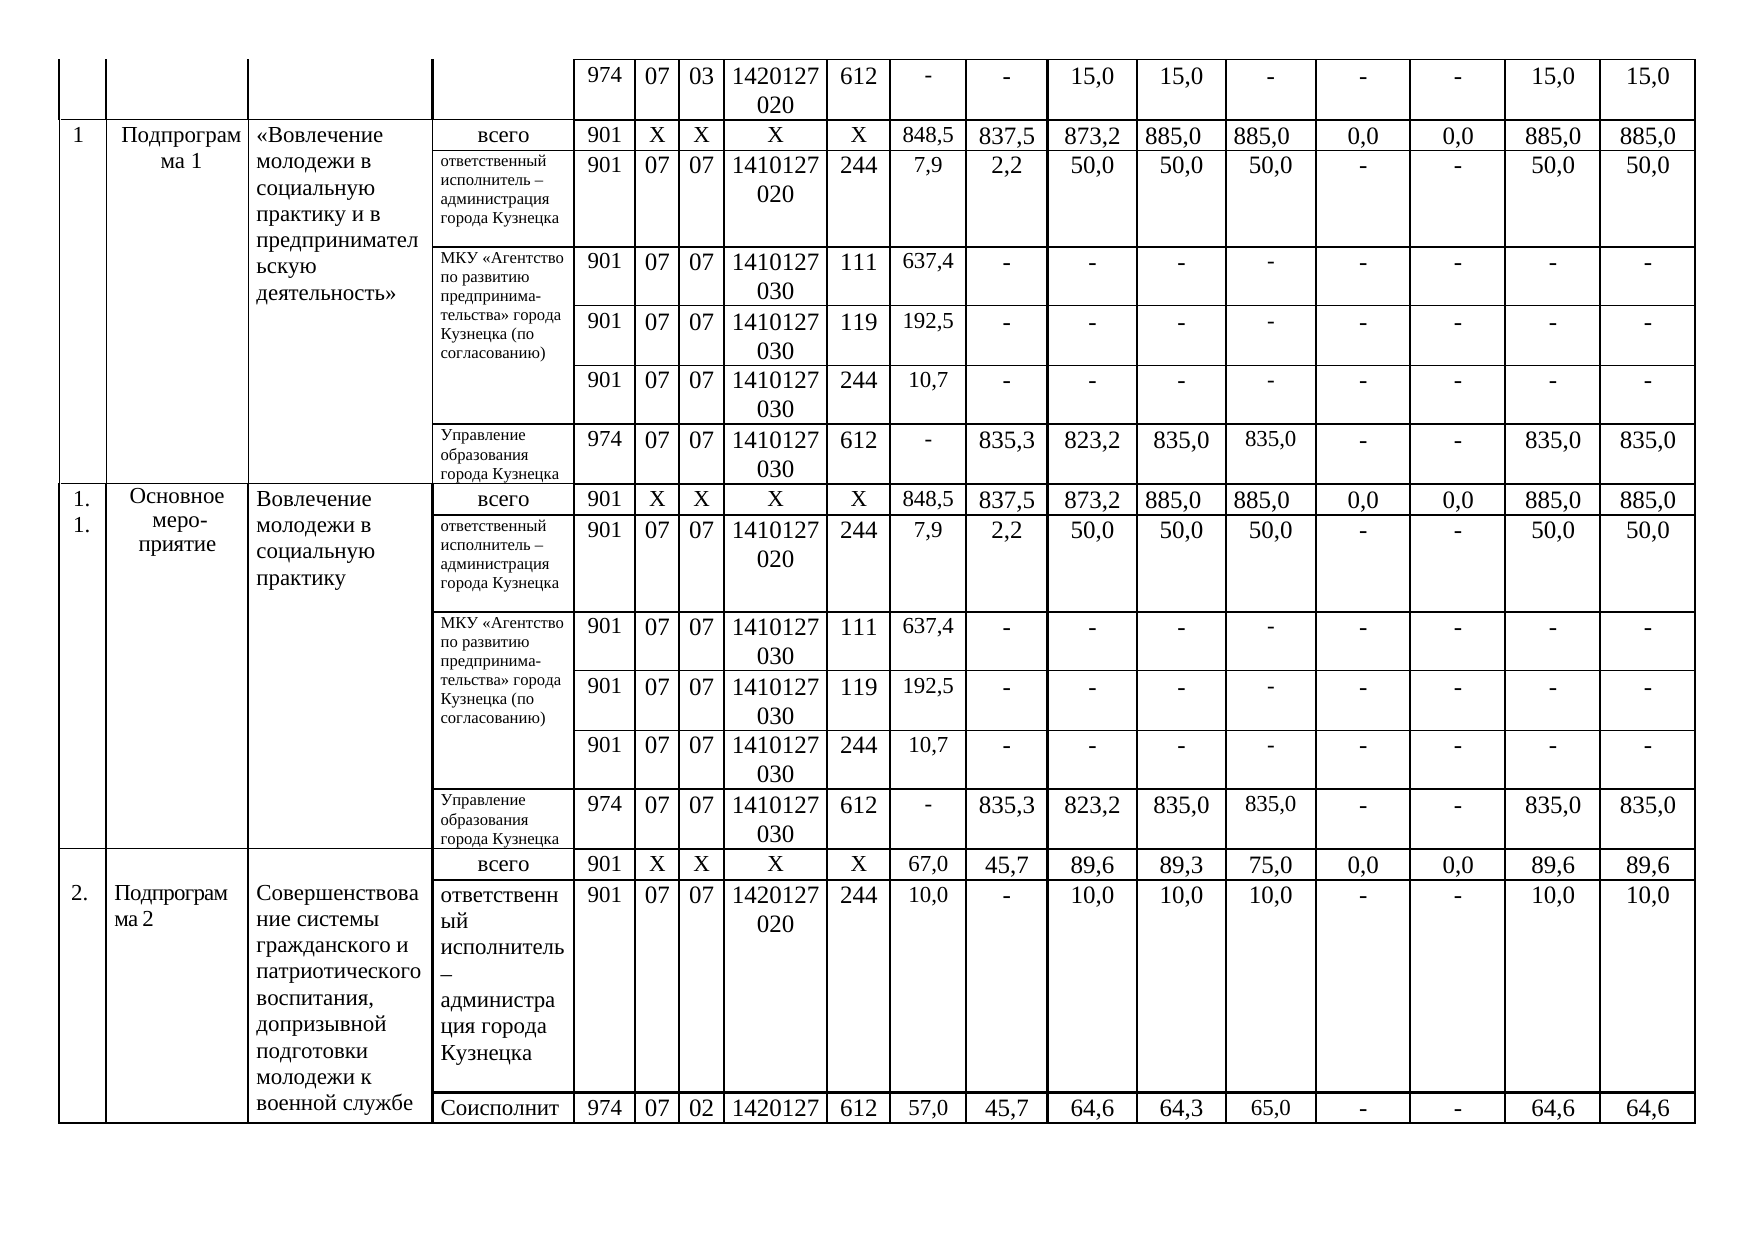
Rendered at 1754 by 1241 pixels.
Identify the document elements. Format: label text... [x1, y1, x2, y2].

table_cell 873,2 [1049, 121, 1136, 149]
table_cell 885,0 [1227, 485, 1315, 513]
table_cell 50,0 [1049, 516, 1136, 611]
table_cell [434, 881, 573, 1091]
table_cell - [1506, 731, 1599, 788]
table_cell - [1317, 425, 1409, 483]
table_cell - [1411, 366, 1504, 423]
table_cell X [636, 121, 678, 149]
table_cell - [1049, 613, 1136, 670]
table_cell 1410127030 [725, 671, 826, 729]
table_cell 07 [636, 60, 678, 119]
table_cell 65,0 [1227, 1094, 1315, 1122]
table_cell - [1317, 516, 1409, 611]
table_cell - [1317, 881, 1409, 1091]
table_cell 612 [828, 60, 889, 119]
table_cell 637,4 [891, 613, 965, 670]
table_cell X [636, 485, 678, 513]
table_cell 1410127030 [725, 790, 826, 848]
table_cell 974 [575, 425, 634, 483]
table_cell 835,0 [1227, 790, 1315, 848]
table_cell 07 [636, 151, 678, 246]
table_cell - [1411, 1094, 1504, 1122]
table_cell - [1317, 790, 1409, 848]
table_cell 901 [575, 151, 634, 246]
table_cell 07 [680, 306, 723, 364]
table_cell 50,0 [1138, 516, 1225, 611]
table_cell 07 [636, 881, 678, 1091]
table_cell 901 [575, 248, 634, 305]
table_cell 244 [828, 516, 889, 611]
table_cell - [967, 366, 1046, 423]
table_cell 901 [575, 516, 634, 611]
table_cell - [1317, 613, 1409, 670]
table_cell 10,0 [1138, 881, 1225, 1091]
table_cell 50,0 [1227, 151, 1315, 246]
table_cell 192,5 [891, 306, 965, 364]
table_cell 612 [828, 425, 889, 483]
table_cell 50,0 [1506, 516, 1599, 611]
table_cell 15,0 [1049, 60, 1136, 119]
table_cell - [967, 306, 1046, 364]
table_cell 2. [60, 849, 105, 1122]
table_cell - [1411, 613, 1504, 670]
table_cell - [1411, 790, 1504, 848]
table_cell - [1317, 366, 1409, 423]
table_cell - [1601, 671, 1694, 729]
table_cell 03 [680, 60, 723, 119]
table_cell 111 [828, 613, 889, 670]
table_cell - [1138, 366, 1225, 423]
table_cell 974 [575, 790, 634, 848]
table_cell - [1049, 731, 1136, 788]
table_cell 244 [828, 366, 889, 423]
table_cell - [1411, 425, 1504, 483]
table_cell 64,6 [1049, 1094, 1136, 1122]
table_cell - [1138, 731, 1225, 788]
table_cell 07 [680, 671, 723, 729]
table_cell - [967, 881, 1046, 1091]
table_cell 835,0 [1506, 425, 1599, 483]
table_cell - [1049, 248, 1136, 305]
table_cell 10,0 [1227, 881, 1315, 1091]
table_cell - [1227, 60, 1315, 119]
table_cell 50,0 [1138, 151, 1225, 246]
table_cell 0,0 [1411, 850, 1504, 878]
table_cell - [1227, 366, 1315, 423]
table_cell 10,0 [891, 881, 965, 1091]
table_cell 885,0 [1227, 121, 1315, 149]
table_cell 0,0 [1317, 485, 1409, 513]
table_cell ответственный исполнитель – администрация города Кузнецка [434, 516, 573, 611]
table_cell 901 [575, 306, 634, 364]
table_cell - [1601, 366, 1694, 423]
table_cell 0,0 [1317, 850, 1409, 878]
table_cell 901 [575, 485, 634, 513]
table_cell X [725, 121, 826, 149]
table_cell 835,0 [1601, 425, 1694, 483]
table_cell X [828, 850, 889, 878]
table_cell - [1317, 306, 1409, 364]
table_cell 07 [636, 306, 678, 364]
table_cell Подпрограмма 2 [107, 849, 247, 1122]
table_cell 64,6 [1601, 1094, 1694, 1122]
table_cell 50,0 [1601, 151, 1694, 246]
table_cell 07 [636, 366, 678, 423]
table_cell 50,0 [1049, 151, 1136, 246]
table_cell 02 [680, 1094, 723, 1122]
table_cell 45,7 [967, 850, 1046, 878]
table_cell 1410127030 [725, 425, 826, 483]
table_cell 244 [828, 731, 889, 788]
table_cell - [967, 731, 1046, 788]
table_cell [434, 1094, 573, 1122]
table_cell 1410127030 [725, 248, 826, 305]
table_cell - [1601, 248, 1694, 305]
table_cell - [1506, 306, 1599, 364]
table_cell - [1317, 1094, 1409, 1122]
table_cell 0,0 [1317, 121, 1409, 149]
table_cell МКУ «Агентство по развитию предпринима- тельства» города Кузнецка (по согласованию) [434, 613, 573, 788]
table_cell Основное мероприятие [107, 484, 247, 848]
table_cell Совершенствование системы гражданского и патриотического воспитания, допризывной подготовки молодежи к военной службе [249, 849, 431, 1122]
table_cell 901 [575, 121, 634, 149]
table_cell X [828, 121, 889, 149]
table_cell - [1506, 248, 1599, 305]
table_cell МКУ «Агентство по развитию предпринима- тельства» города Кузнецка (по согласованию) [433, 248, 573, 423]
table_cell 885,0 [1138, 121, 1225, 149]
table_cell - [1506, 366, 1599, 423]
table_cell - [1411, 60, 1504, 119]
table_cell - [1411, 881, 1504, 1091]
table_cell 0,0 [1411, 121, 1504, 149]
table_cell 1410127030 [725, 613, 826, 670]
table_cell 07 [680, 516, 723, 611]
table_cell 1.1. [60, 484, 105, 848]
table_cell 89,6 [1506, 850, 1599, 878]
table_cell 244 [828, 151, 889, 246]
table_cell X [680, 121, 723, 149]
table_cell «Вовлечение молодежи в социальную практику и в предпринимательскую деятельность» [249, 120, 432, 483]
table_cell 848,5 [891, 485, 965, 513]
table_cell 07 [636, 731, 678, 788]
table_cell - [1227, 248, 1315, 305]
table_cell X [725, 850, 826, 878]
table_cell - [1411, 248, 1504, 305]
table_cell ответственный исполнитель – администрация города Кузнецка [433, 151, 573, 246]
table_cell 07 [636, 1094, 678, 1122]
table_cell - [1138, 248, 1225, 305]
table_cell 89,3 [1138, 850, 1225, 878]
table_cell 10,0 [1049, 881, 1136, 1091]
table_cell 1420127020 [725, 881, 826, 1091]
table_cell - [1049, 306, 1136, 364]
table_cell 835,0 [1601, 790, 1694, 848]
table_cell всего [434, 849, 573, 878]
table_cell 67,0 [891, 850, 965, 878]
table_cell - [891, 60, 965, 119]
table_cell - [1317, 731, 1409, 788]
table_cell 848,5 [891, 121, 965, 149]
table_cell - [891, 425, 965, 483]
table_cell 10,7 [891, 731, 965, 788]
table_cell 75,0 [1227, 850, 1315, 878]
table_cell 45,7 [967, 1094, 1046, 1122]
table_cell - [1317, 248, 1409, 305]
table_cell всего [433, 120, 573, 149]
table_cell 07 [636, 671, 678, 729]
table_cell 89,6 [1049, 850, 1136, 878]
table_cell 835,0 [1227, 425, 1315, 483]
table_cell - [1227, 671, 1315, 729]
table_cell 244 [828, 881, 889, 1091]
table_cell 89,6 [1601, 850, 1694, 878]
table_cell - [1138, 671, 1225, 729]
table_cell X [636, 850, 678, 878]
table_cell X [828, 485, 889, 513]
table_cell 835,0 [1138, 790, 1225, 848]
table_cell - [967, 60, 1046, 119]
table_cell 10,0 [1601, 881, 1694, 1091]
table_cell 15,0 [1506, 60, 1599, 119]
table_cell 885,0 [1506, 485, 1599, 513]
table_cell 885,0 [1506, 121, 1599, 149]
table_cell [434, 59, 573, 119]
table_cell - [1411, 731, 1504, 788]
table_cell 50,0 [1227, 516, 1315, 611]
table_cell 1410127030 [725, 306, 826, 364]
table_cell 1420127020 [725, 1094, 826, 1122]
table_cell 1420127020 [725, 60, 826, 119]
table_cell 07 [680, 731, 723, 788]
table_cell 07 [636, 613, 678, 670]
table_cell 119 [828, 306, 889, 364]
table_cell - [1227, 613, 1315, 670]
table_cell Управление образования города Кузнецка [434, 790, 573, 848]
table_cell 835,0 [1138, 425, 1225, 483]
table_cell 07 [680, 366, 723, 423]
table_cell 64,6 [1506, 1094, 1599, 1122]
table_cell [249, 59, 431, 119]
table_cell 885,0 [1601, 121, 1694, 149]
table_cell 07 [636, 425, 678, 483]
table_cell - [1227, 731, 1315, 788]
table_cell 885,0 [1138, 485, 1225, 513]
table_cell 07 [636, 248, 678, 305]
table_cell - [1317, 151, 1409, 246]
table_cell 2,2 [967, 516, 1046, 611]
table_cell Вовлечение молодежи в социальную практику [249, 484, 431, 848]
table_cell 823,2 [1049, 790, 1136, 848]
table_cell - [1506, 613, 1599, 670]
table_cell 07 [680, 790, 723, 848]
table_cell 07 [680, 425, 723, 483]
table_cell 835,0 [1506, 790, 1599, 848]
table_cell 612 [828, 790, 889, 848]
table_cell 10,0 [1506, 881, 1599, 1091]
table_cell 192,5 [891, 671, 965, 729]
table_cell 901 [575, 881, 634, 1091]
table_cell 50,0 [1506, 151, 1599, 246]
table_cell - [1411, 151, 1504, 246]
table_cell - [891, 790, 965, 848]
table_cell 974 [575, 1094, 634, 1122]
table_cell 637,4 [891, 248, 965, 305]
table_cell 0,0 [1411, 485, 1504, 513]
table_cell 07 [680, 248, 723, 305]
table_cell 612 [828, 1094, 889, 1122]
table_cell - [967, 671, 1046, 729]
table_cell 119 [828, 671, 889, 729]
table_cell 64,3 [1138, 1094, 1225, 1122]
table_cell - [1317, 671, 1409, 729]
table_cell всего [434, 484, 573, 513]
table_cell 901 [575, 671, 634, 729]
table_cell 07 [636, 790, 678, 848]
table_cell - [1049, 366, 1136, 423]
table_cell - [1138, 306, 1225, 364]
table_cell Управление образования города Кузнецка [433, 425, 573, 483]
table_cell 07 [680, 151, 723, 246]
table_cell 901 [575, 850, 634, 878]
table_cell 901 [575, 366, 634, 423]
table_cell 15,0 [1601, 60, 1694, 119]
table_cell Подпрограмма 1 [107, 120, 248, 483]
table_cell 901 [575, 613, 634, 670]
table_cell 1 [60, 120, 106, 483]
table_cell 07 [636, 516, 678, 611]
table_cell 57,0 [891, 1094, 965, 1122]
table_cell 7,9 [891, 516, 965, 611]
table_cell 50,0 [1601, 516, 1694, 611]
table_cell 2,2 [967, 151, 1046, 246]
table_cell X [680, 485, 723, 513]
table_cell 873,2 [1049, 485, 1136, 513]
table_cell 1410127030 [725, 366, 826, 423]
table_cell - [1411, 516, 1504, 611]
table_cell 835,3 [967, 790, 1046, 848]
table_cell - [1317, 60, 1409, 119]
table_cell 885,0 [1601, 485, 1694, 513]
table_cell 1410127030 [725, 731, 826, 788]
table_cell X [680, 850, 723, 878]
table_cell - [1601, 731, 1694, 788]
table_cell - [1227, 306, 1315, 364]
table_cell 974 [575, 60, 634, 119]
table_cell 901 [575, 731, 634, 788]
table_cell 835,3 [967, 425, 1046, 483]
table_cell 1410127020 [725, 151, 826, 246]
table_cell 111 [828, 248, 889, 305]
table_cell - [967, 613, 1046, 670]
table_cell 07 [680, 613, 723, 670]
table_cell - [1506, 671, 1599, 729]
table_cell 10,7 [891, 366, 965, 423]
table_cell 15,0 [1138, 60, 1225, 119]
table_cell - [1601, 306, 1694, 364]
table_cell - [967, 248, 1046, 305]
table_cell - [1138, 613, 1225, 670]
table_cell - [1049, 671, 1136, 729]
table_cell - [1411, 306, 1504, 364]
table_cell 1410127020 [725, 516, 826, 611]
table_cell X [725, 485, 826, 513]
table_cell - [1411, 671, 1504, 729]
table_cell 823,2 [1049, 425, 1136, 483]
table_cell 7,9 [891, 151, 965, 246]
table_cell 07 [680, 881, 723, 1091]
table_cell - [1601, 613, 1694, 670]
